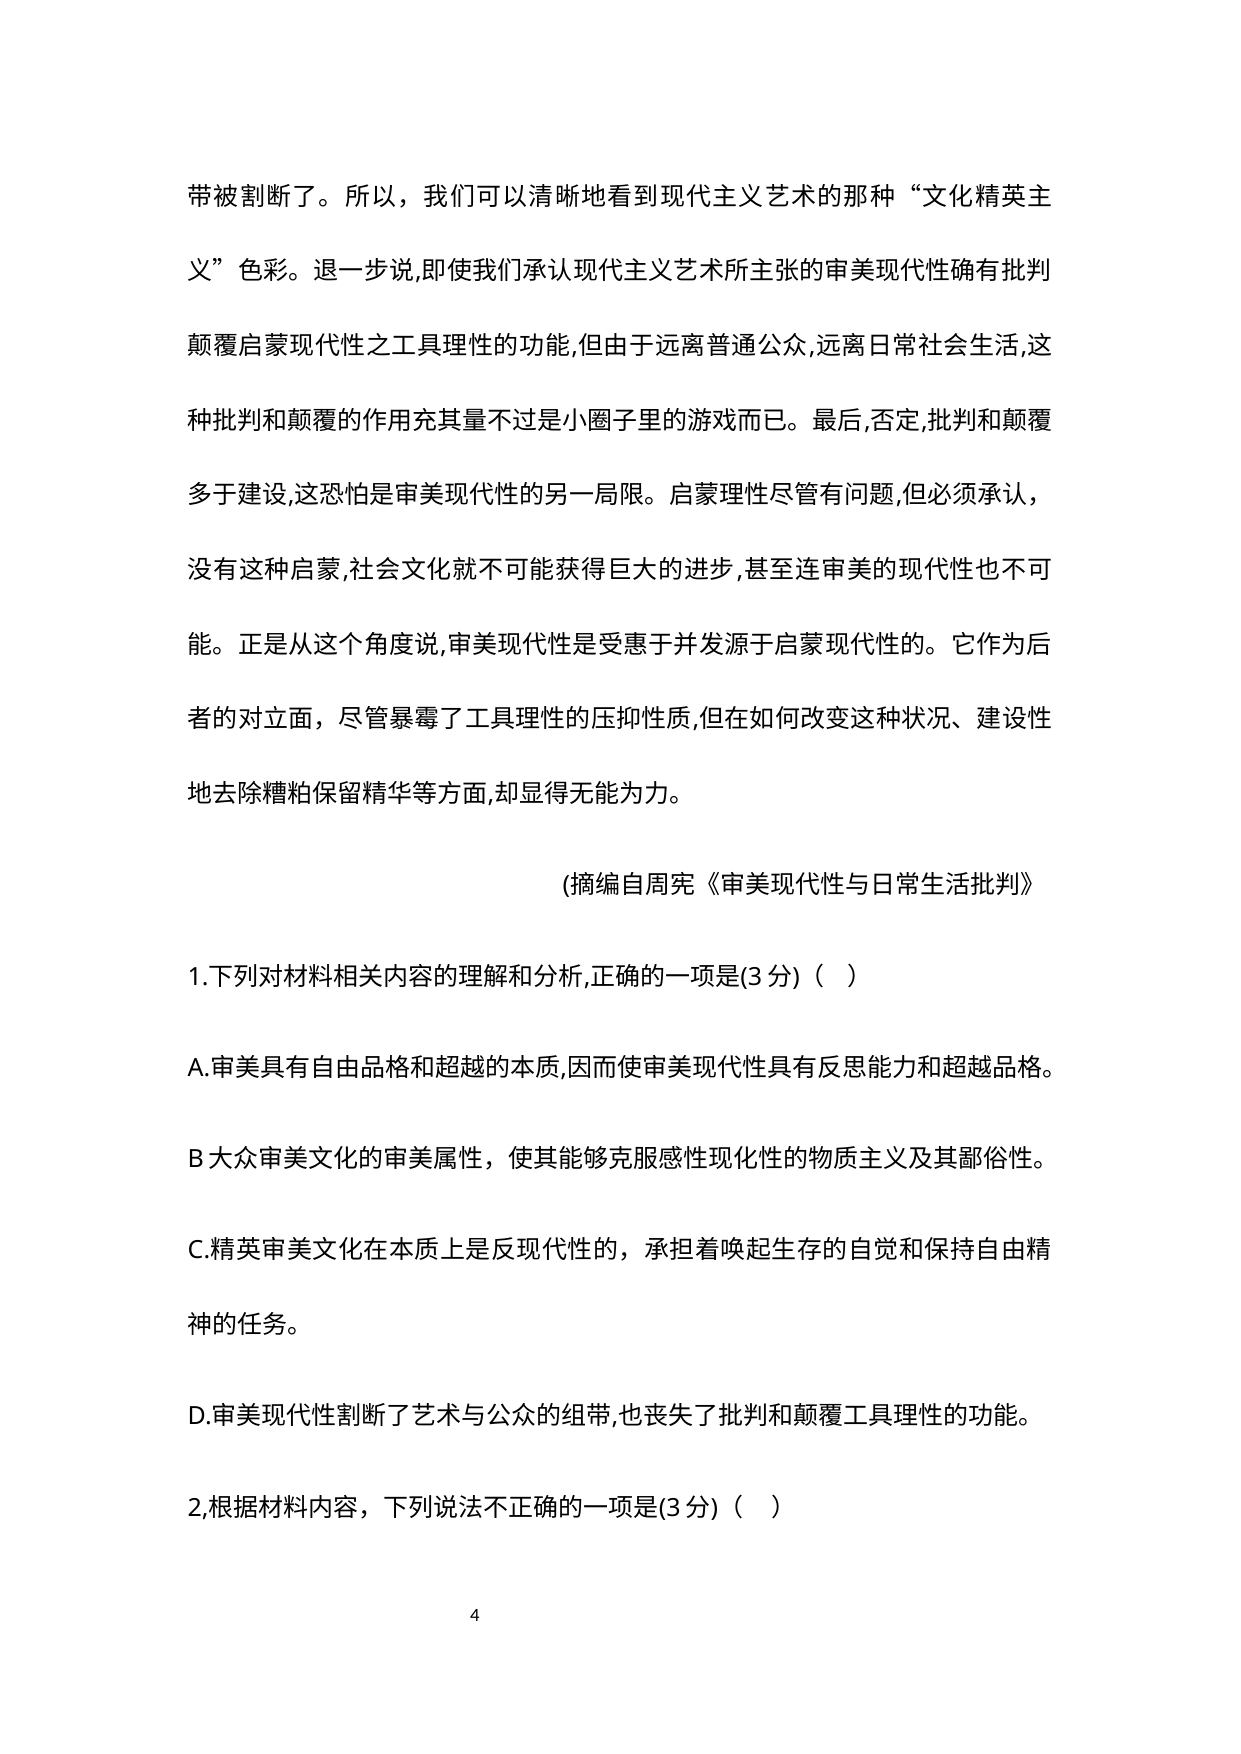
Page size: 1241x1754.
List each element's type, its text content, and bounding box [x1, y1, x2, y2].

text A.审美具有自由品格和超越的本质,因而使审美现代性具有反思能力和超越品格。 [187, 1033, 1053, 1098]
list C.精英审美文化在本质上是反现代性的，承担着唤起生存的自觉和保持自由精神的任务。 [187, 1216, 1053, 1355]
text (摘编自周宪《审美现代性与日常生活批判》 [187, 851, 1053, 916]
list D.审美现代性割断了艺术与公众的组带,也丧失了批判和颠覆工具理性的功能。 [187, 1381, 1053, 1446]
text B大众审美文化的审美属性，使其能够克服感性现化性的物质主义及其鄙俗性。 [187, 1124, 1053, 1189]
text 2,根据材料内容，下列说法不正确的一项是(3分)（ ） [187, 1473, 1053, 1538]
text 1.下列对材料相关内容的理解和分析,正确的一项是(3分)（ ） [187, 942, 1053, 1007]
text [187, 162, 1053, 824]
